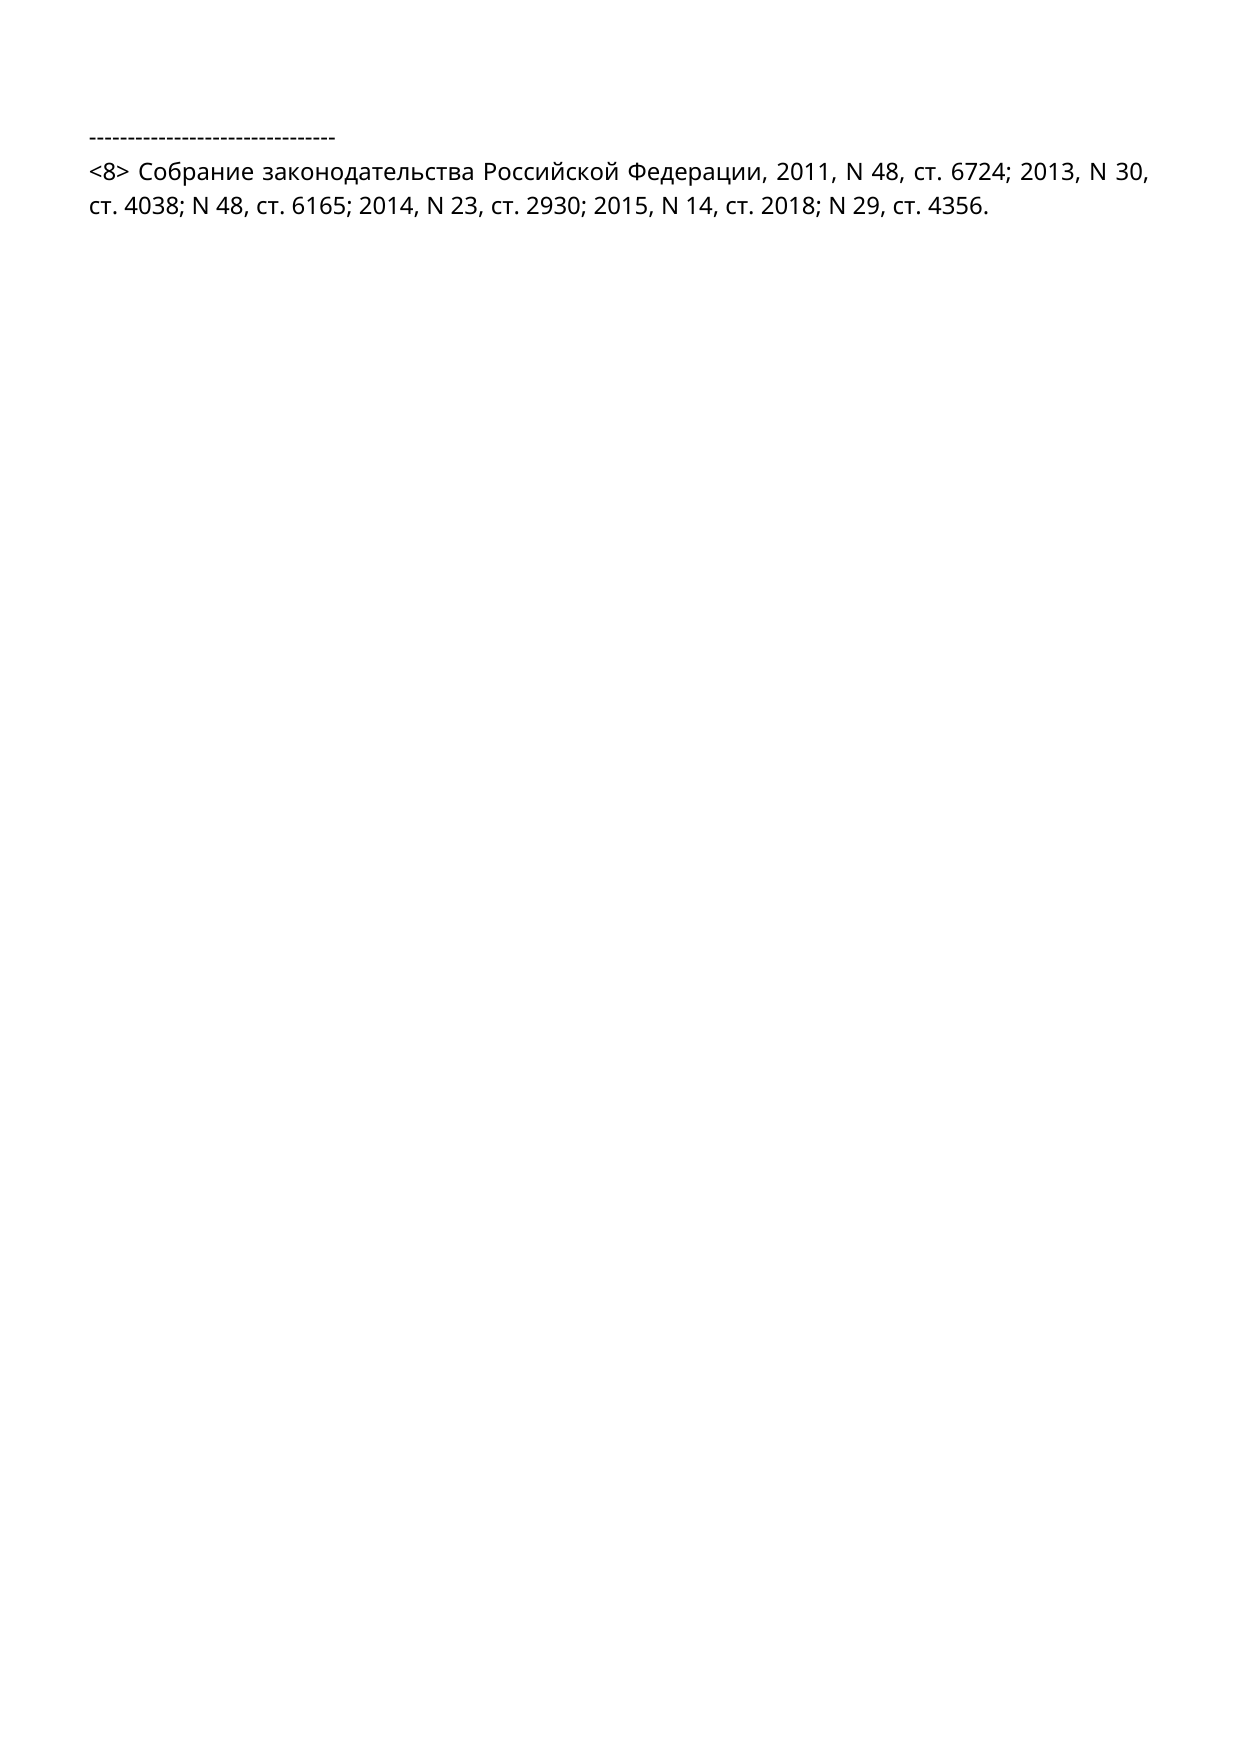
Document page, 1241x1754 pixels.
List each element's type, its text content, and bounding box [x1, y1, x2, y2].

text <8> Собрание законодательства Российской Федерации, 2011, N 48, ст. 6724; 2013, N 30, ст. 4038; N 48, ст. 6165; 2014, N 23, ст. 2930; 2015, N 14, ст. 2018; N 29, ст. 4356. [89, 152, 1152, 221]
text -------------------------------- [89, 118, 1152, 152]
